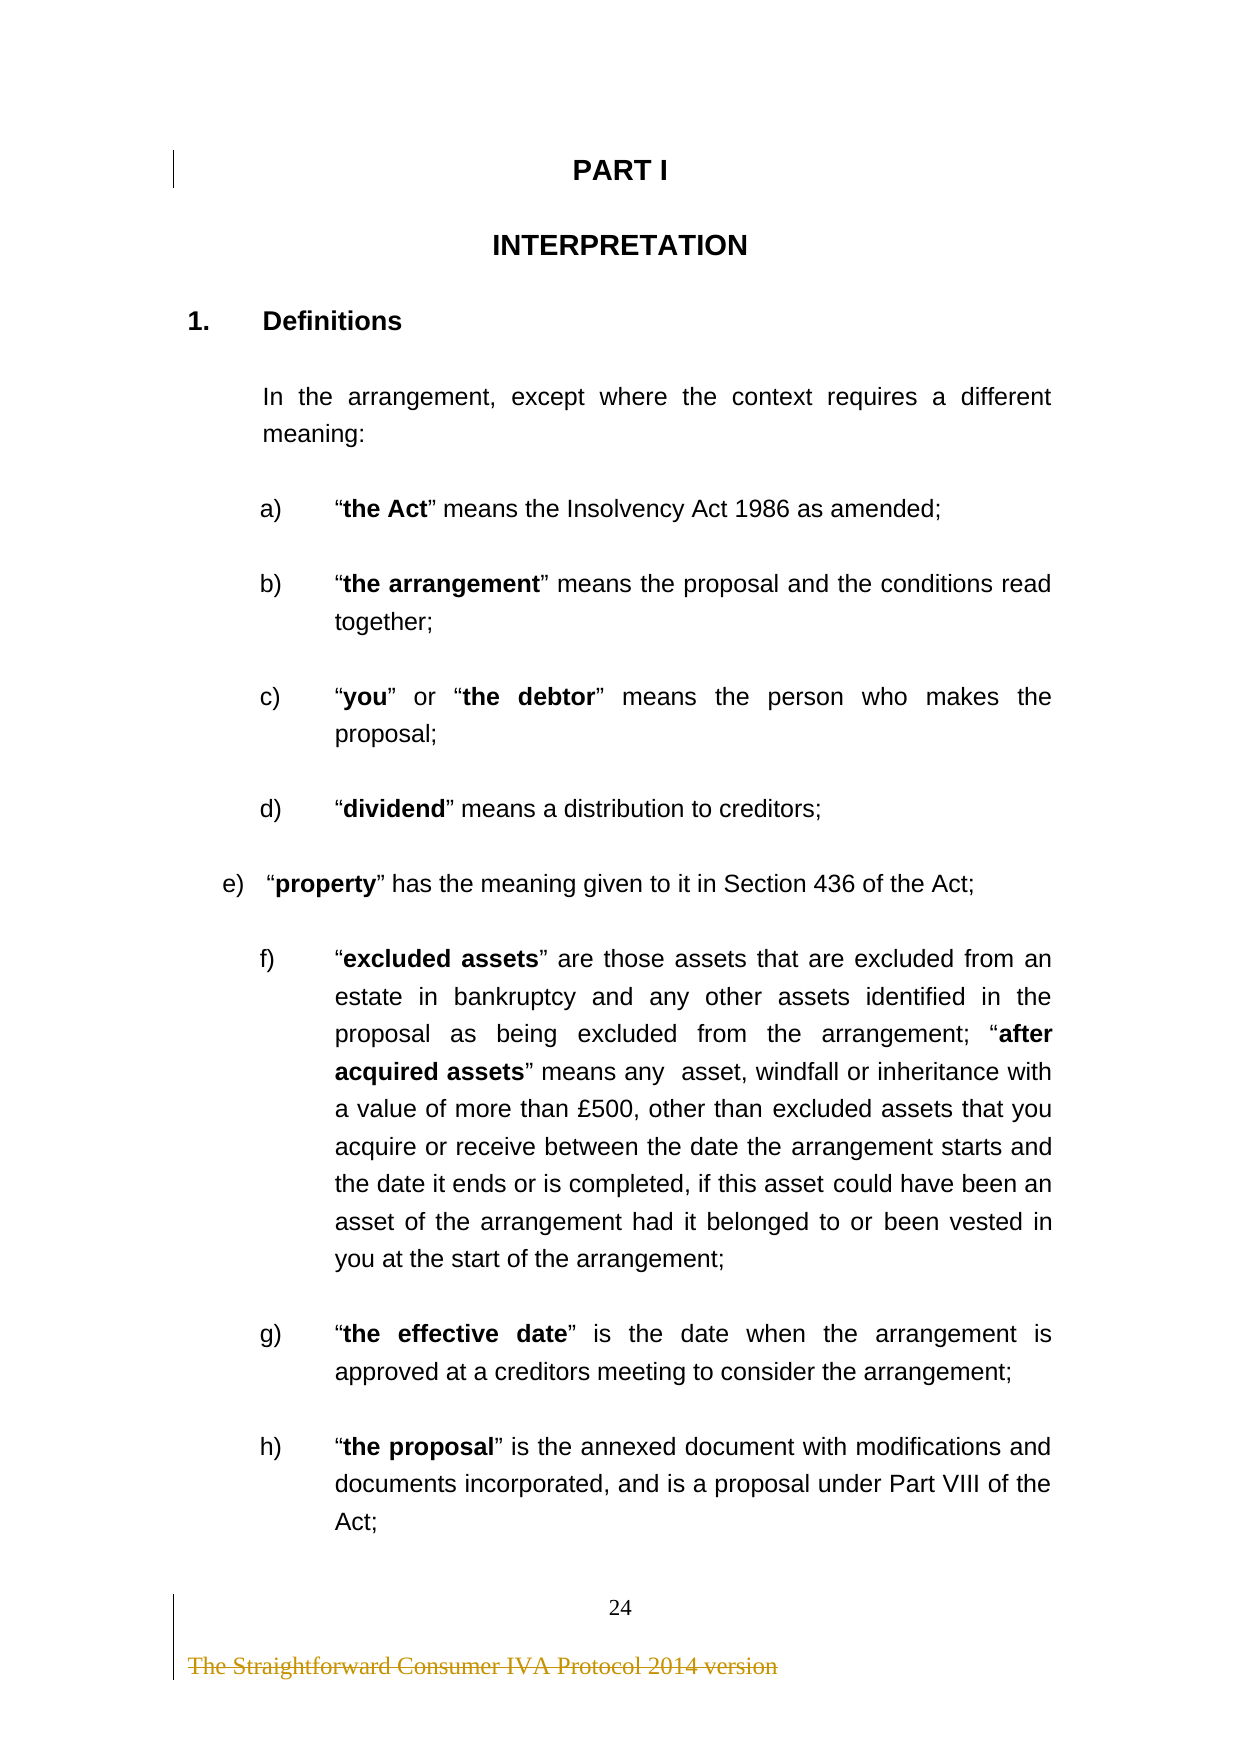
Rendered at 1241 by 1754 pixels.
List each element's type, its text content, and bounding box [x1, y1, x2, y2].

list “the proposal” is the annexed document with modifications and documents incorporated, and is a proposal under Part VIII of the Act; [259, 1425, 1053, 1537]
list “the arrangement” means the proposal and the conditions read together; [259, 562, 1053, 637]
text PART I [187, 150, 1053, 187]
list “the Act” means the Insolvency Act 1986 as amended; [259, 487, 1053, 525]
text INTERPRETATION [187, 225, 1053, 262]
list “property” has the meaning given to it in Section 436 of the Act; [222, 862, 1053, 900]
list “dividend” means a distribution to creditors; [259, 787, 1053, 825]
text In the arrangement, except where the context requires a different meaning: [187, 375, 1053, 450]
list “the effective date” is the date when the arrangement is approved at a creditors meeting to consider the arrangement; [259, 1312, 1053, 1387]
text 1. Definitions [187, 300, 1053, 337]
list “you” or “the debtor” means the person who makes the proposal; [259, 675, 1053, 750]
list “excluded assets” are those assets that are excluded from an estate in bankruptcy and any other assets identified in the proposal as being excluded from the arrangement; “after acquired assets” means any asset, windfall or inheritance with a value of more than £500, other than excluded assets that you acquire or receive between the date the arrangement starts and the date it ends or is completed, if this asset could have been an asset of the arrangement had it belonged to or been vested in you at the start of the arrangement; [259, 937, 1053, 1275]
